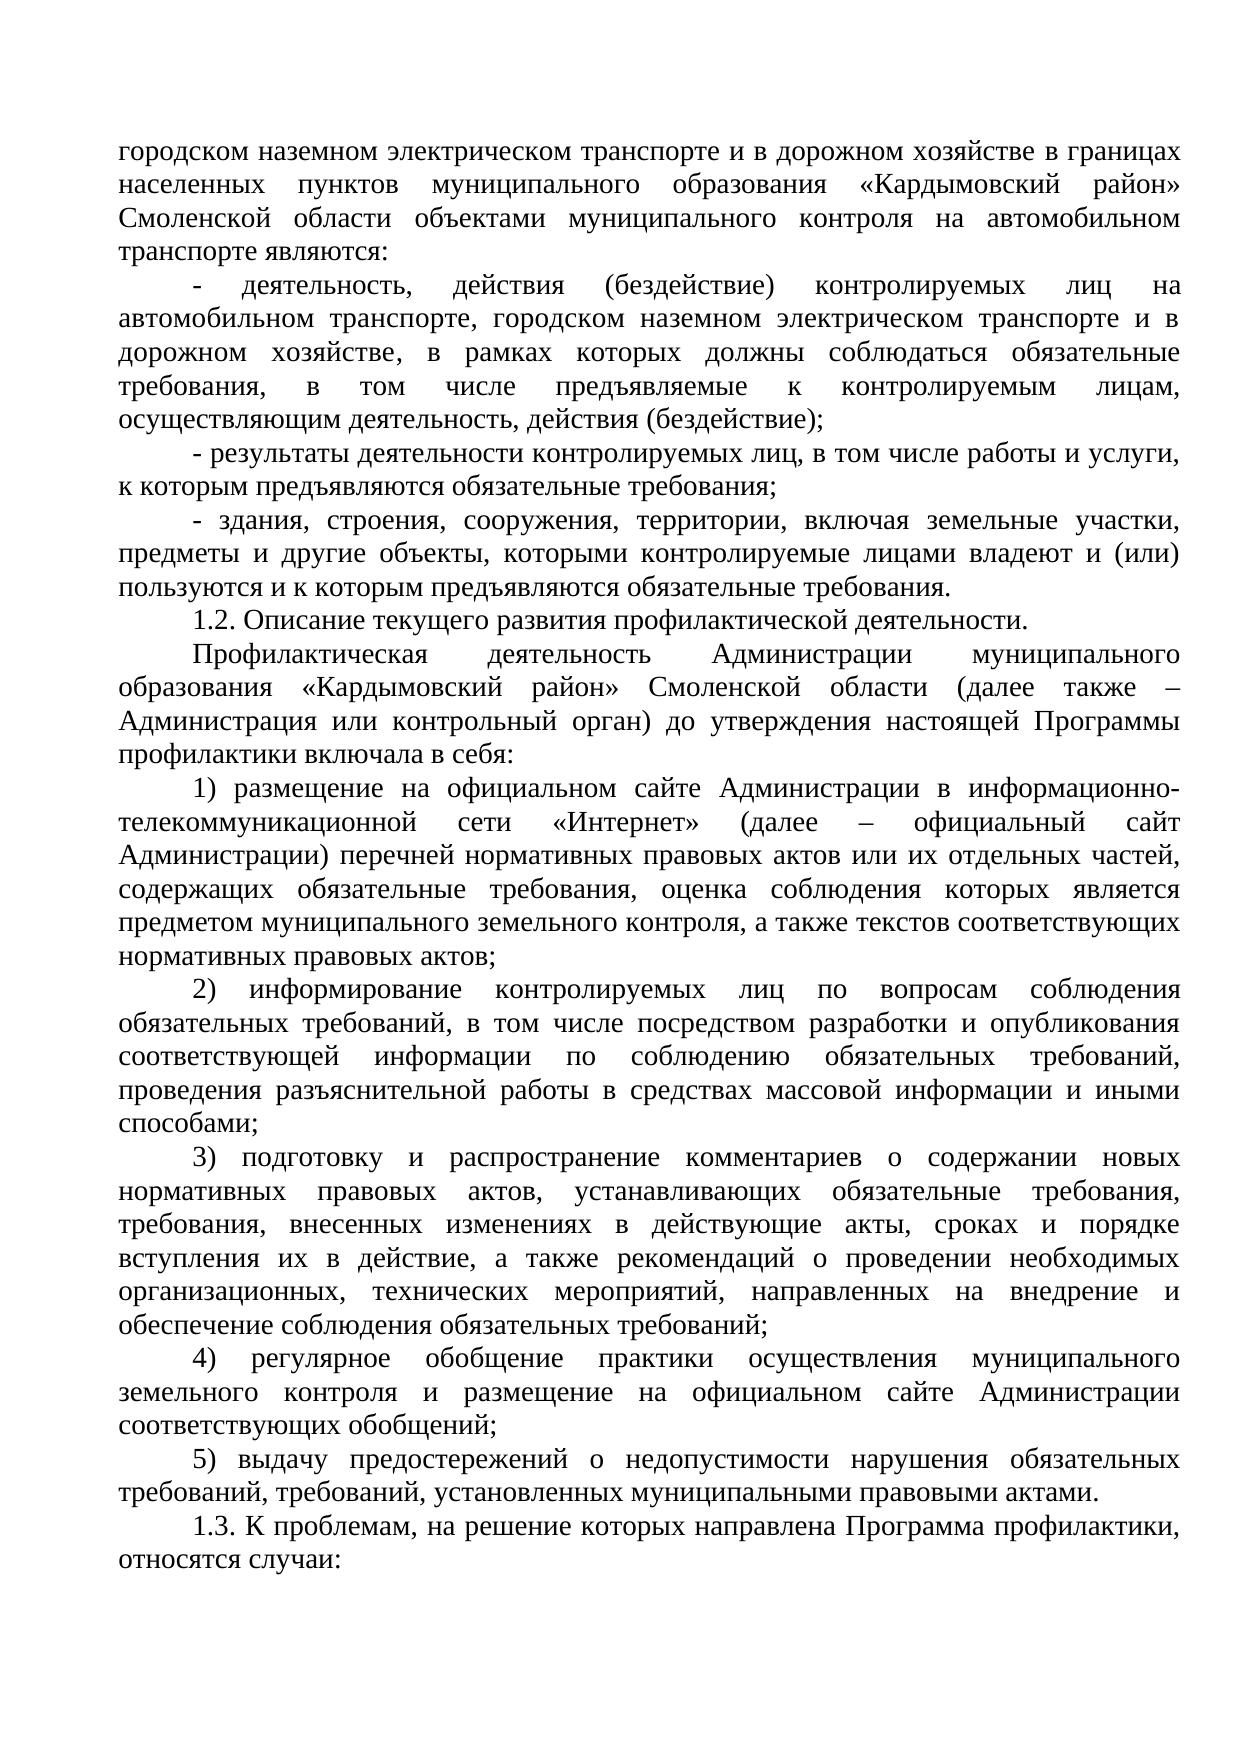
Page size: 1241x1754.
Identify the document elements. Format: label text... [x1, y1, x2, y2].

text - здания, строения, сооружения, территории, включая земельные участки, предметы и другие объекты, которыми контролируемые лицами владеют и (или) пользуются и к которым предъявляются обязательные требования. [118, 502, 1181, 602]
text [118, 133, 1181, 267]
text Профилактическая деятельность Администрации муниципального образования «Кардымовский район» Смоленской области (далее также – Администрация или контрольный орган) до утверждения настоящей Программы профилактики включала в себя: [118, 636, 1181, 770]
text 1) размещение на официальном сайте Администрации в информационно-телекоммуникационной сети «Интернет» (далее – официальный сайт Администрации) перечней нормативных правовых актов или их отдельных частей, содержащих обязательные требования, оценка соблюдения которых является предметом муниципального земельного контроля, а также текстов соответствующих нормативных правовых актов; [118, 770, 1181, 971]
text 1.3. К проблемам, на решение которых направлена Программа профилактики, относятся случаи: [118, 1508, 1181, 1575]
text - деятельность, действия (бездействие) контролируемых лиц на автомобильном транспорте, городском наземном электрическом транспорте и в дорожном хозяйстве, в рамках которых должны соблюдаться обязательные требования, в том числе предъявляемые к контролируемым лицам, осуществляющим деятельность, действия (бездействие); [118, 267, 1181, 435]
text 2) информирование контролируемых лиц по вопросам соблюдения обязательных требований, в том числе посредством разработки и опубликования соответствующей информации по соблюдению обязательных требований, проведения разъяснительной работы в средствах массовой информации и иными способами; [118, 971, 1181, 1139]
text - результаты деятельности контролируемых лиц, в том числе работы и услуги, к которым предъявляются обязательные требования; [118, 435, 1181, 502]
text 3) подготовку и распространение комментариев о содержании новых нормативных правовых актов, устанавливающих обязательные требования, требования, внесенных изменениях в действующие акты, сроках и порядке вступления их в действие, а также рекомендаций о проведении необходимых организационных, технических мероприятий, направленных на внедрение и обеспечение соблюдения обязательных требований; [118, 1139, 1181, 1340]
text 4) регулярное обобщение практики осуществления муниципального земельного контроля и размещение на официальном сайте Администрации соответствующих обобщений; [118, 1340, 1181, 1441]
text 5) выдачу предостережений о недопустимости нарушения обязательных требований, требований, установленных муниципальными правовыми актами. [118, 1441, 1181, 1508]
text 1.2. Описание текущего развития профилактической деятельности. [118, 602, 1181, 636]
